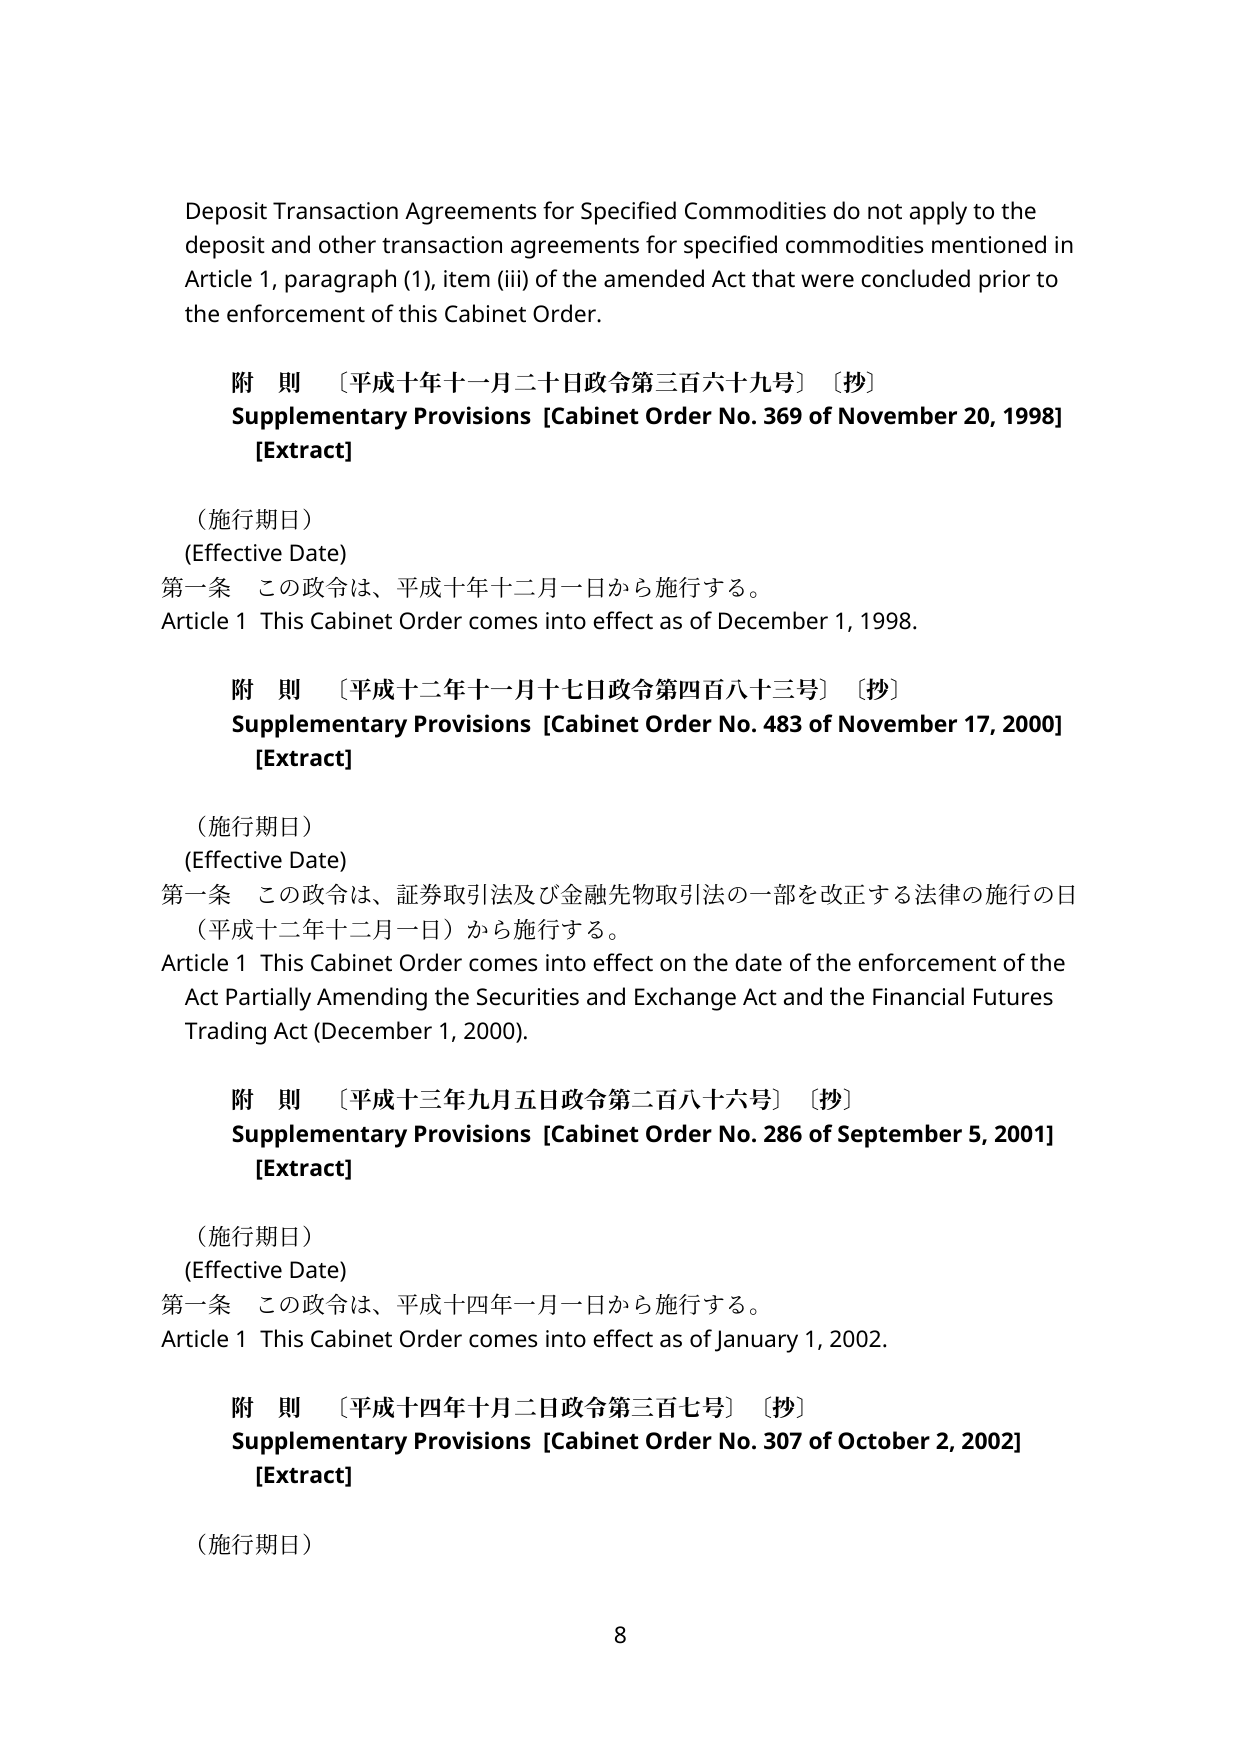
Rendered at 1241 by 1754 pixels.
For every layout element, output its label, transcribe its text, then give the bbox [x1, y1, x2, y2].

text (Effective Date) [184, 1253, 1079, 1287]
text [161, 194, 1079, 330]
text 附 則 〔平成十二年十一月十七日政令第四百八十三号〕〔抄〕 [230, 672, 1079, 706]
text 第一条 この政令は、平成十四年一月一日から施行する。 [161, 1287, 1079, 1321]
text Article 1 This Cabinet Order comes into effect on the date of the enforcement of the Act Partially Amending the Securities and Exchange Act and the Financial Futures Trading Act (December 1, 2000). [161, 945, 1079, 1048]
text Article 1 This Cabinet Order comes into effect as of January 1, 2002. [161, 1321, 1079, 1355]
text 第一条 この政令は、証券取引法及び金融先物取引法の一部を改正する法律の施行の日（平成十二年十二月一日）から施行する。 [161, 877, 1079, 945]
text （施行期日） [184, 1219, 1079, 1253]
text 第一条 この政令は、平成十年十二月一日から施行する。 [161, 569, 1079, 604]
text Supplementary Provisions [Cabinet Order No. 286 of September 5, 2001] [Extract] [230, 1116, 1079, 1184]
text （施行期日） [184, 1526, 1079, 1560]
text (Effective Date) [184, 535, 1079, 569]
text Supplementary Provisions [Cabinet Order No. 307 of October 2, 2002] [Extract] [230, 1424, 1079, 1492]
text （施行期日） [184, 809, 1079, 843]
text 附 則 〔平成十三年九月五日政令第二百八十六号〕〔抄〕 [230, 1082, 1079, 1116]
text 附 則 〔平成十年十一月二十日政令第三百六十九号〕〔抄〕 [230, 364, 1079, 399]
text Article 1 This Cabinet Order comes into effect as of December 1, 1998. [161, 604, 1079, 638]
text 附 則 〔平成十四年十月二日政令第三百七号〕〔抄〕 [230, 1389, 1079, 1424]
text (Effective Date) [184, 843, 1079, 877]
text Supplementary Provisions [Cabinet Order No. 483 of November 17, 2000] [Extract] [230, 706, 1079, 774]
text Supplementary Provisions [Cabinet Order No. 369 of November 20, 1998] [Extract] [230, 399, 1079, 467]
text （施行期日） [184, 501, 1079, 535]
